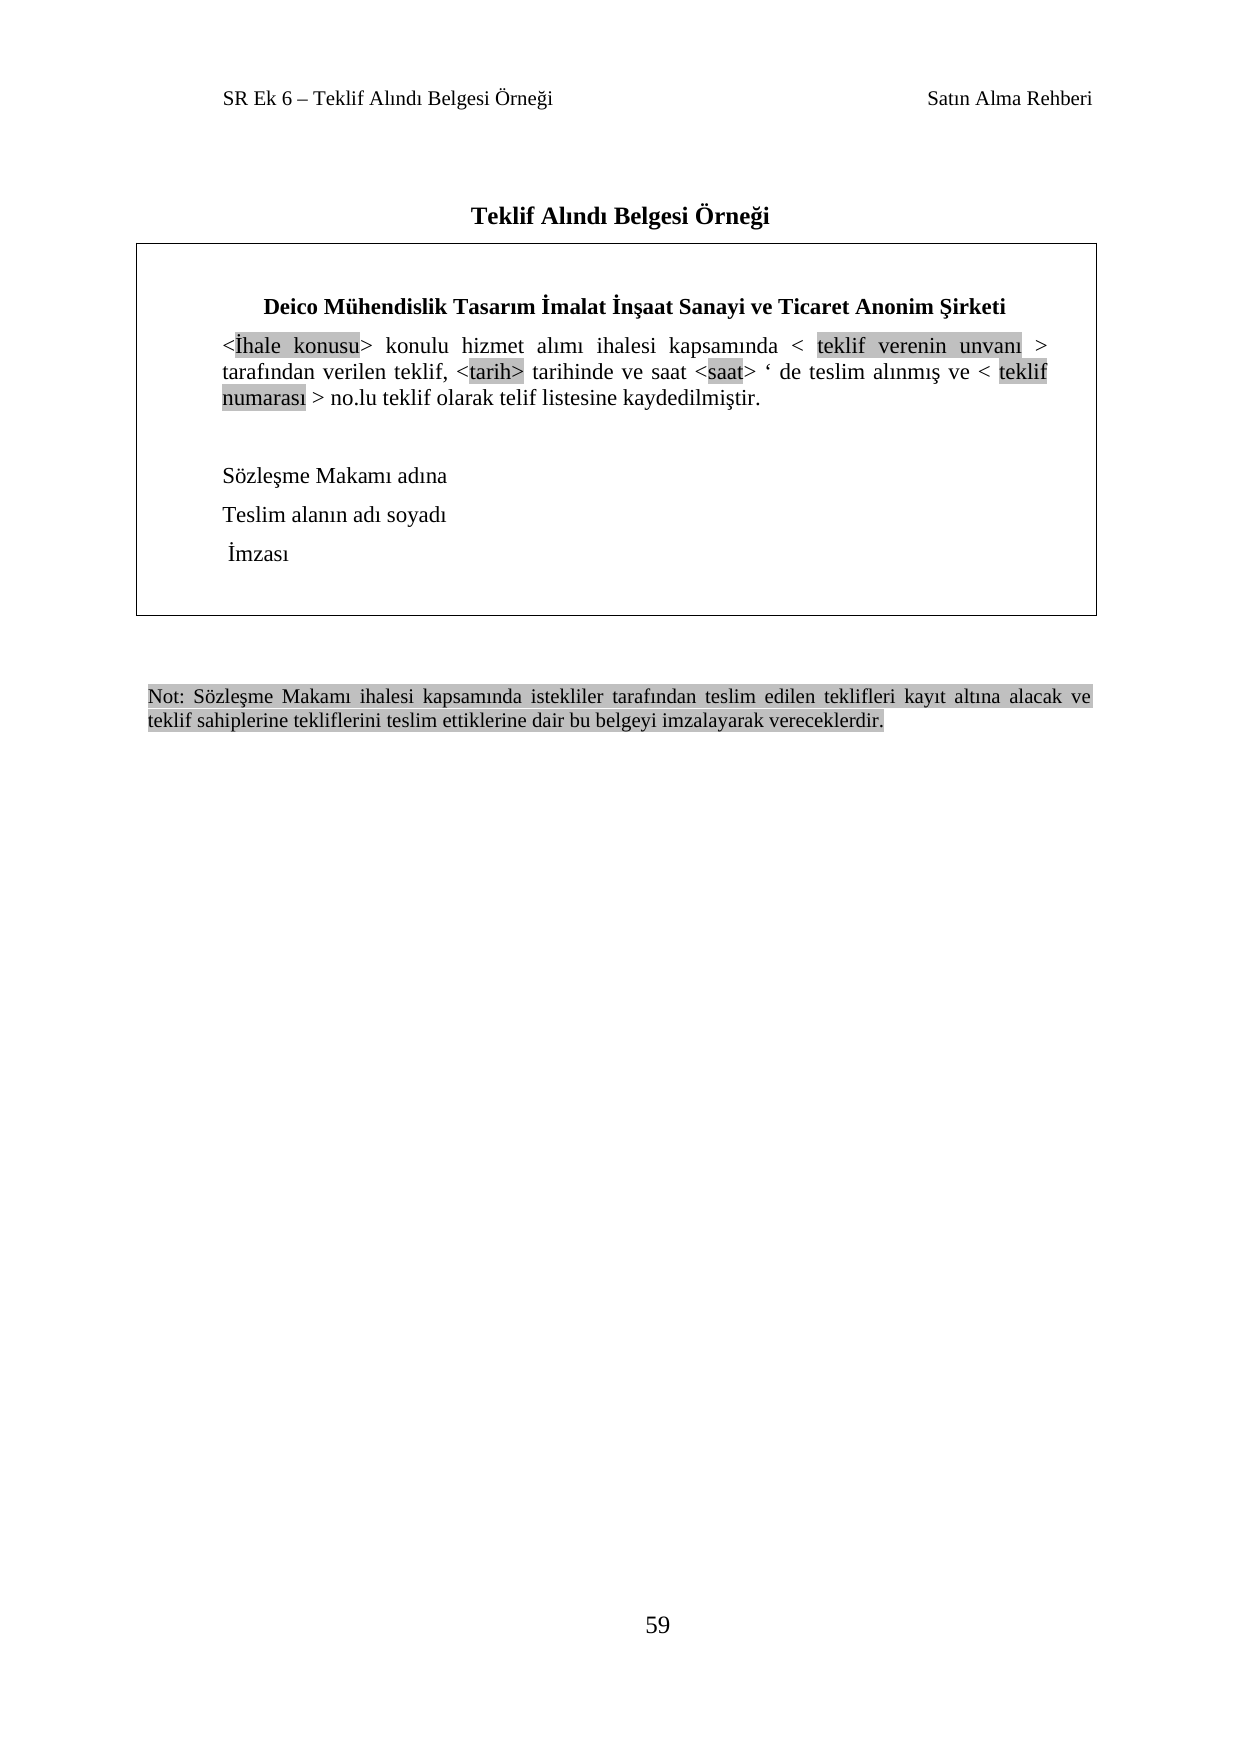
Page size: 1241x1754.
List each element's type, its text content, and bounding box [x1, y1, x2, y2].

subtitle Teklif Alındı Belgesi Örneği [148, 201, 1093, 230]
table_header Deico Mühendislik Tasarım İmalat İnşaat Sanayi ve Ticaret Anonim Şirketi <İhale konusu> konulu hizmet alımı ihalesi kapsamında < teklif verenin unvanı > tarafından verilen teklif, <tarih> tarihinde ve saat <saat> ‘ de teslim alınmış ve < teklif numarası > no.lu teklif olarak telif listesine kaydedilmiştir. Sözleşme Makamı adına Teslim alanın adı soyadı İmzası [137, 244, 1096, 615]
text Not: Sözleşme Makamı ihalesi kapsamında istekliler tarafından teslim edilen teklifleri kayıt altına alacak ve teklif sahiplerine tekliflerini teslim ettiklerine dair bu belgeyi imzalayarak vereceklerdir. [148, 708, 1093, 732]
